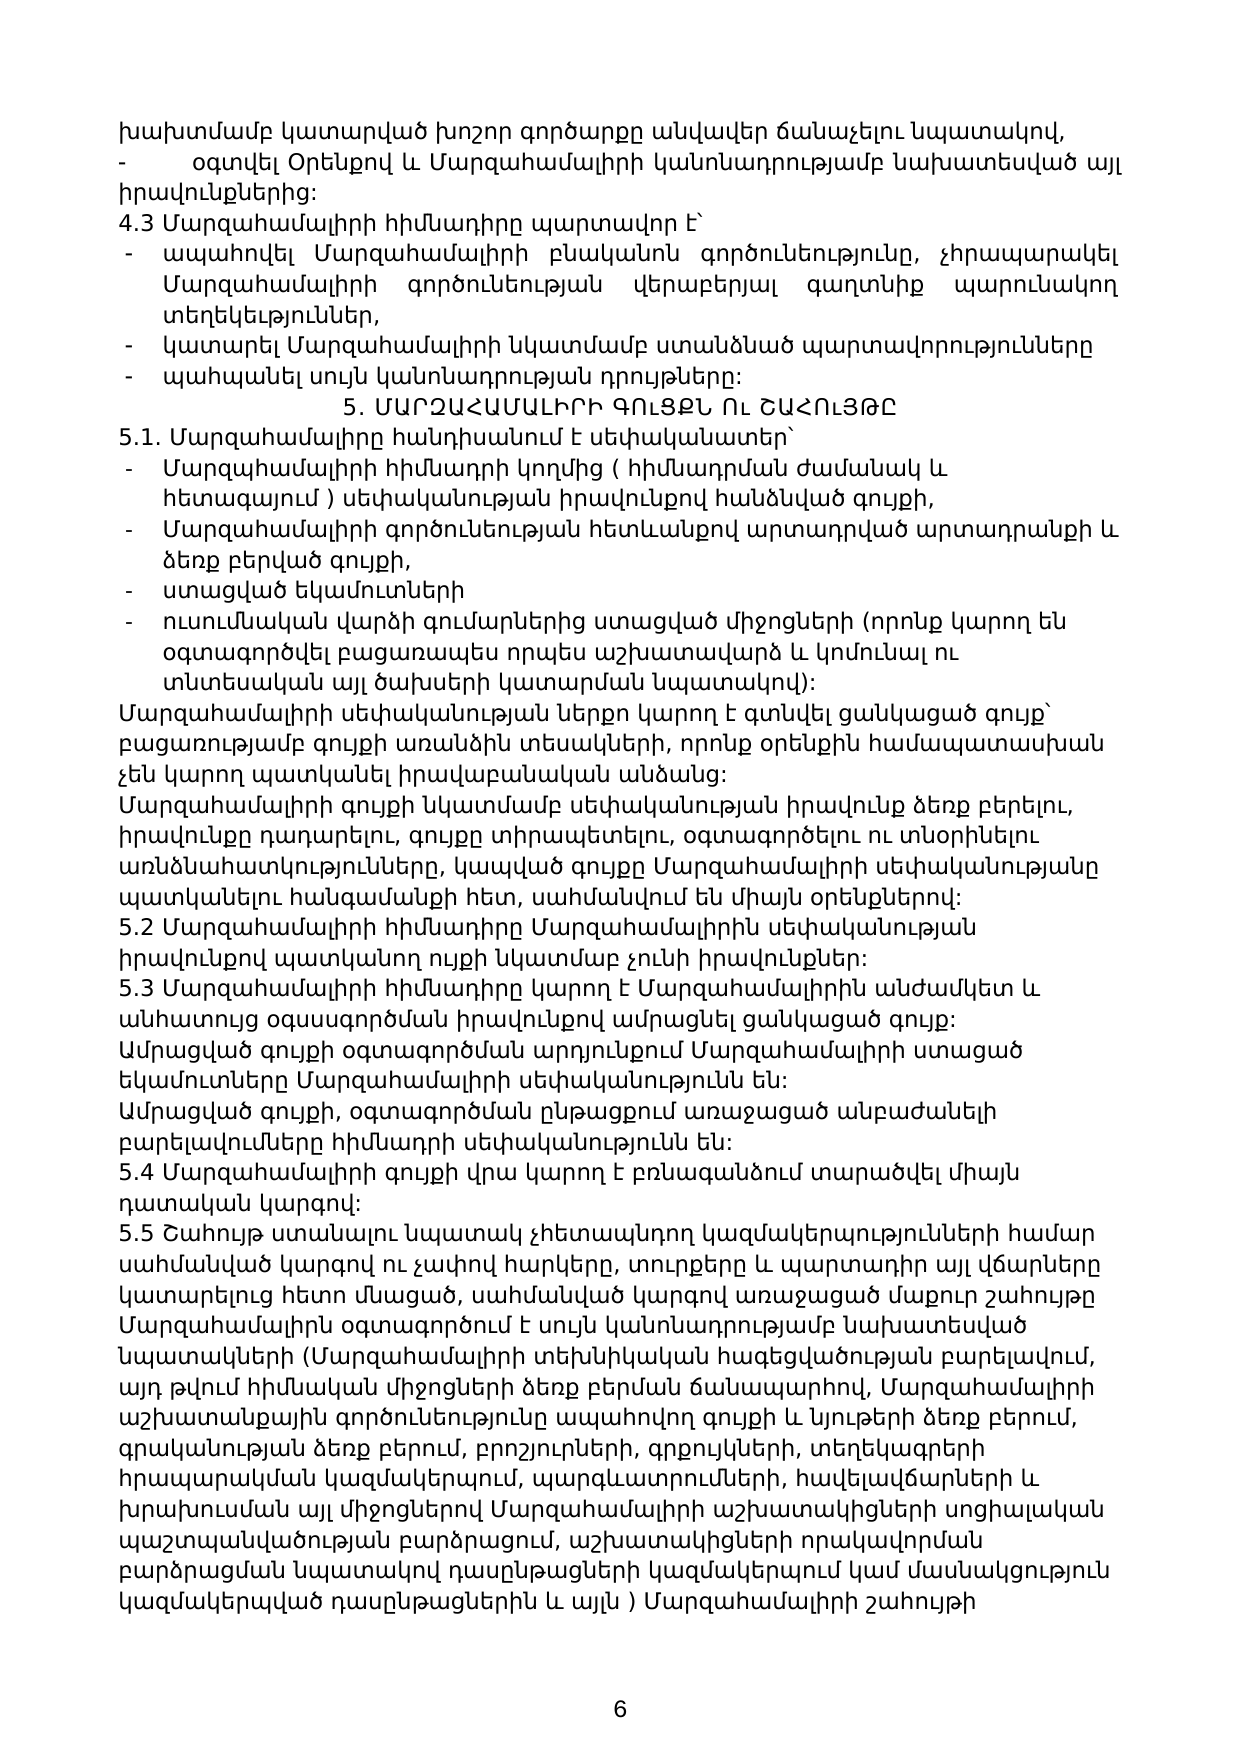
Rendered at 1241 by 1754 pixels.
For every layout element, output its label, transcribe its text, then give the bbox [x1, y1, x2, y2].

text 5.2 Մարզահամալիրի հիմնադիրը Մարզահամալիրին սեփականության իրավունքով պատկանող ույքի նկատմաբ չունի իրավունքներ: [118, 914, 1122, 972]
list ուսումնական վարձի գումարներից ստացված միջոցների (որոնք կարող են օգտագործվել բացառապես որպես աշխատավարձ և կոմունալ ու տնտեսական այլ ծախսերի կատարման նպատակով): [125, 608, 1122, 696]
text Ամրացված գույքի օգտագործման արդյունքում Մարզահամալիրի ստացած եկամուտները Մարզահամալիրի սեփականությունն են: [118, 1037, 1122, 1094]
text Մարզահամալիրի գույքի նկատմամբ սեփականության իրավունք ձեռք բերելու, իրավունքը դադարելու, գույքը տիրապետելու, օգտագործելու ու տնօրինելու առնձնահատկությունները, կապված գույքը Մարզահամալիրի սեփականությանը պատկանելու հանգամանքի հետ, սահմանվում են միայն օրենքներով: [118, 792, 1122, 910]
list պահպանել սույն կանոնադրության դրույթները: [125, 363, 1118, 390]
text 5. ՄԱՐԶԱՀԱՄԱԼԻՐԻ ԳՈւՑՔՆ Ու ՇԱՀՈւՅԹԸ [118, 394, 1122, 420]
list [118, 118, 1122, 145]
text 4.3 Մարզահամալիրի հիմնադիրը պարտավոր է՝ [118, 210, 1122, 237]
text 5.4 Մարզահամալիրի գույքի վրա կարող է բռնագանձում տարածվել միայն դատական կարգով: [118, 1159, 1122, 1217]
list Մարզահամալիրի գործունեության հետևանքով արտադրված արտադրանքի և ձեռք բերված գույքի, [125, 516, 1122, 573]
list ապահովել Մարզահամալիրի բնականոն գործունեությունը, չհրապարակել Մարզահամալիրի գործունեության վերաբերյալ գաղտնիք պարունակող տեղեկեւթյուններ, [125, 241, 1118, 328]
text Մարզահամալիրի սեփականության ներքո կարող է գտնվել ցանկացած գույք՝ բացառությամբ գույքի առանձին տեսակների, որոնք օրենքին համապատասխան չեն կարող պատկանել իրավաբանական անձանց: [118, 700, 1122, 788]
list օգտվել Օրենքով և Մարզահամալիրի կանոնադրությամբ նախատեսված այլ իրավունքներից: [118, 149, 1122, 206]
list Մարզպհամալիրի հիմնադրի կողմից ( հիմնադրման ժամանակ և հետագայում ) սեփականության իրավունքով հանձնված գույքի, [125, 455, 1122, 512]
list ստացված եկամուտների [125, 577, 1122, 604]
list կատարել Մարզահամալիրի նկատմամբ ստանձնած պարտավորությունները [125, 332, 1118, 359]
text Ամրացված գույքի, օգտագործման ընթացքում առաջացած անբաժանելի բարելավումները հիմնադրի սեփականությունն են: [118, 1098, 1122, 1155]
text 5.1. Մարզահամալիրը հանդիսանում է սեփականատեր՝ [118, 424, 1122, 451]
text 5.3 Մարզահամալիրի հիմնադիրը կարող է Մարզահամալիրին անժամկետ և անհատույց օգսսսգործման իրավունքով ամրացնել ցանկացած գույք: [118, 976, 1122, 1033]
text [118, 1221, 1122, 1615]
